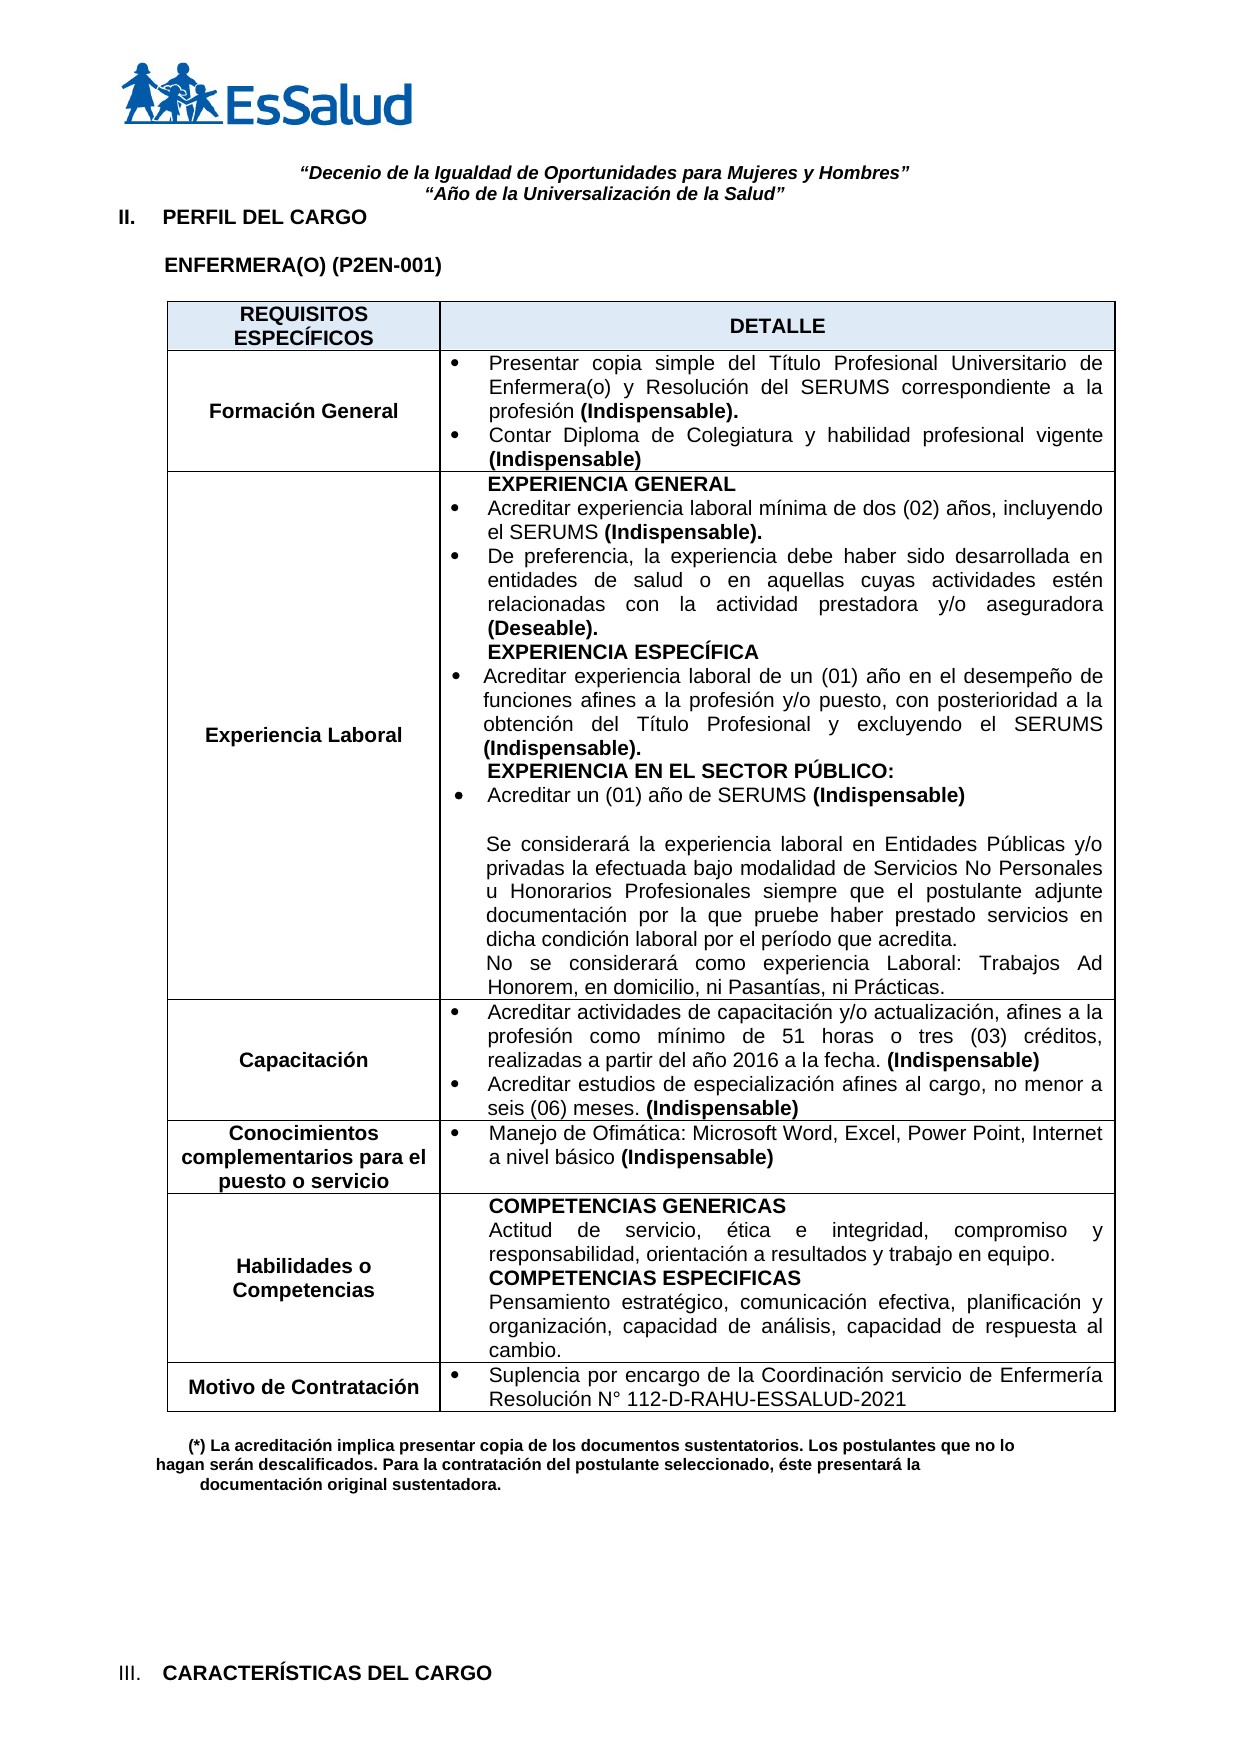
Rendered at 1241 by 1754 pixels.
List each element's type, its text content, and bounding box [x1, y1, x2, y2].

table_cell Manejo de Ofimática: Microsoft Word, Excel, Power Point, Internet a nivel básico (Indispensable) [441, 1121, 1114, 1193]
table_cell Capacitación [168, 1000, 439, 1120]
table_cell Suplencia por encargo de la Coordinación servicio de Enfermería Resolución N° 112-D-RAHU-ESSALUD-2021 [441, 1363, 1114, 1411]
table_cell Motivo de Contratación [168, 1363, 439, 1411]
list PERFIL DEL CARGO [118, 204, 1092, 228]
table_cell COMPETENCIAS GENERICAS Actitud de servicio, ética e integridad, compromiso y responsabilidad, orientación a resultados y trabajo en equipo. COMPETENCIAS ESPECIFICAS Pensamiento estratégico, comunicación efectiva, planificación y organización, capacidad de análisis, capacidad de respuesta al cambio. [441, 1194, 1114, 1362]
text documentación original sustentadora. [148, 1474, 1063, 1493]
table_cell Presentar copia simple del Título Profesional Universitario de Enfermera(o) y Resolución del SERUMS correspondiente a la profesión (Indispensable). Contar Diploma de Colegiatura y habilidad profesional vigente (Indispensable) [441, 351, 1114, 471]
table_header REQUISITOS ESPECÍFICOS [168, 302, 439, 349]
table_cell Formación General [168, 351, 439, 471]
table_cell Habilidades o Competencias [168, 1194, 439, 1362]
text ENFERMERA(O) (P2EN-001) [118, 253, 1092, 277]
table_cell Experiencia Laboral [168, 472, 439, 999]
picture [96, 31, 440, 155]
table_cell EXPERIENCIA GENERAL Acreditar experiencia laboral mínima de dos (02) años, incluyendo el SERUMS (Indispensable). De preferencia, la experiencia debe haber sido desarrollada en entidades de salud o en aquellas cuyas actividades estén relacionadas con la actividad prestadora y/o aseguradora (Deseable). EXPERIENCIA ESPECÍFICA Acreditar experiencia laboral de un (01) año en el desempeño de funciones afines a la profesión y/o puesto, con posterioridad a la obtención del Título Profesional y excluyendo el SERUMS (Indispensable). EXPERIENCIA EN EL SECTOR PÚBLICO: Acreditar un (01) año de SERUMS (Indispensable) Se considerará la experiencia laboral en Entidades Públicas y/o privadas la efectuada bajo modalidad de Servicios No Personales u Honorarios Profesionales siempre que el postulante adjunte documentación por la que pruebe haber prestado servicios en dicha condición laboral por el período que acredita. No se considerará como experiencia Laboral: Trabajos Ad Honorem, en domicilio, ni Pasantías, ni Prácticas. [441, 472, 1114, 999]
table_cell Conocimientos complementarios para el puesto o servicio [168, 1121, 439, 1193]
list CARACTERÍSTICAS DEL CARGO [118, 1661, 1092, 1685]
table_cell Acreditar actividades de capacitación y/o actualización, afines a la profesión como mínimo de 51 horas o tres (03) créditos, realizadas a partir del año 2016 a la fecha. (Indispensable) Acreditar estudios de especialización afines al cargo, no menor a seis (06) meses. (Indispensable) [441, 1000, 1114, 1120]
text (*) La acreditación implica presentar copia de los documentos sustentatorios. Los postulantes que no lo hagan serán descalificados. Para la contratación del postulante seleccionado, éste presentará la [156, 1436, 1092, 1474]
table_header DETALLE [441, 302, 1114, 349]
